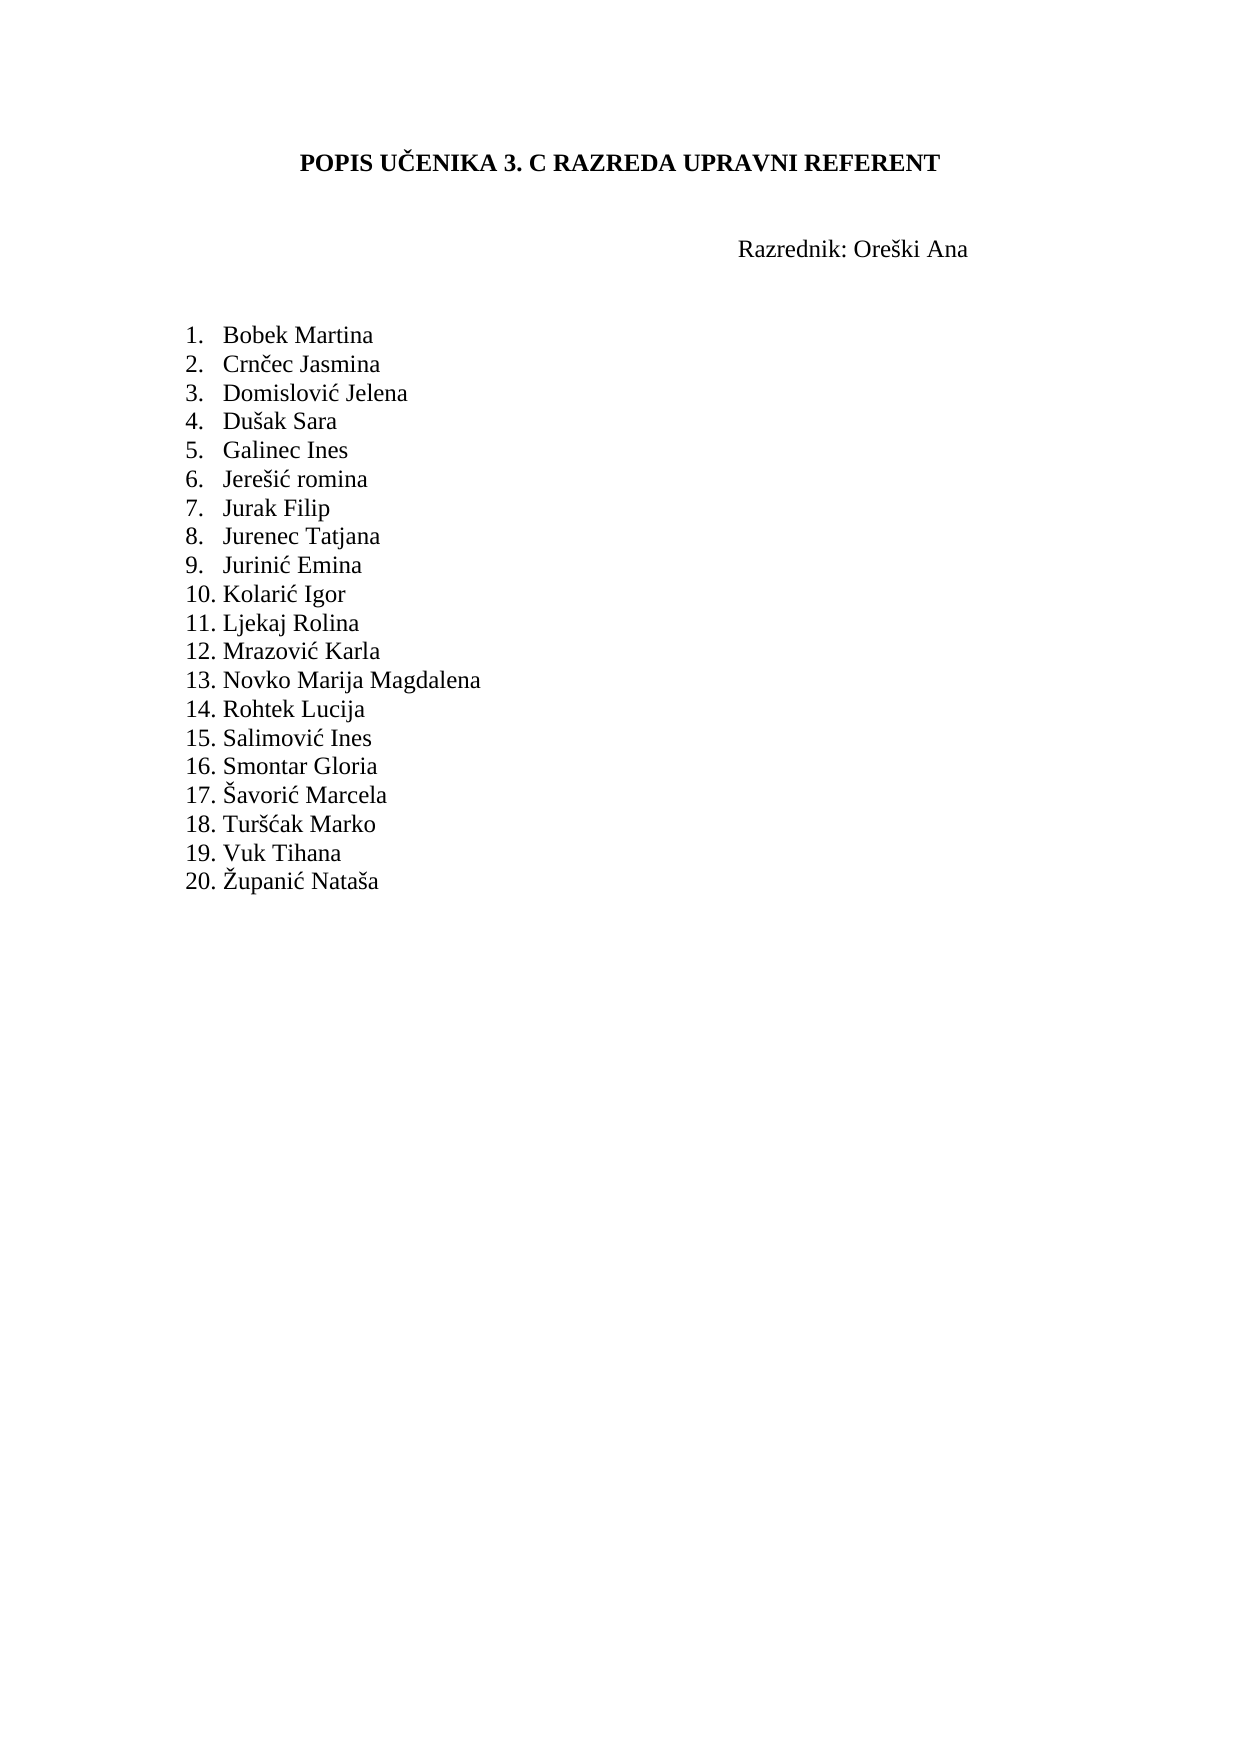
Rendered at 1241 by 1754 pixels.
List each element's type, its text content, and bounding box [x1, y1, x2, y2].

list Ljekaj Rolina [185, 608, 1093, 636]
list Dušak Sara [185, 406, 1093, 435]
text POPIS UČENIKA 3. C RAZREDA UPRAVNI REFERENT [148, 148, 1093, 176]
list Šavorić Marcela [185, 780, 1093, 809]
list Jurak Filip [185, 493, 1093, 521]
list Bobek Martina [185, 320, 1093, 349]
list Jurinić Emina [185, 550, 1093, 579]
list Rohtek Lucija [185, 694, 1093, 723]
list Salimović Ines [185, 723, 1093, 751]
list Crnčec Jasmina [185, 349, 1093, 378]
list Domislović Jelena [185, 378, 1093, 406]
list Jurenec Tatjana [185, 521, 1093, 550]
list Novko Marija Magdalena [185, 665, 1093, 694]
text Razrednik: Oreški Ana [148, 234, 1093, 263]
list Kolarić Igor [185, 579, 1093, 608]
list Jerešić romina [185, 464, 1093, 493]
list Galinec Ines [185, 435, 1093, 464]
list Turšćak Marko [185, 809, 1093, 838]
list Smontar Gloria [185, 751, 1093, 780]
list Županić Nataša [185, 866, 1093, 895]
list Mrazović Karla [185, 636, 1093, 665]
list Vuk Tihana [185, 838, 1093, 866]
